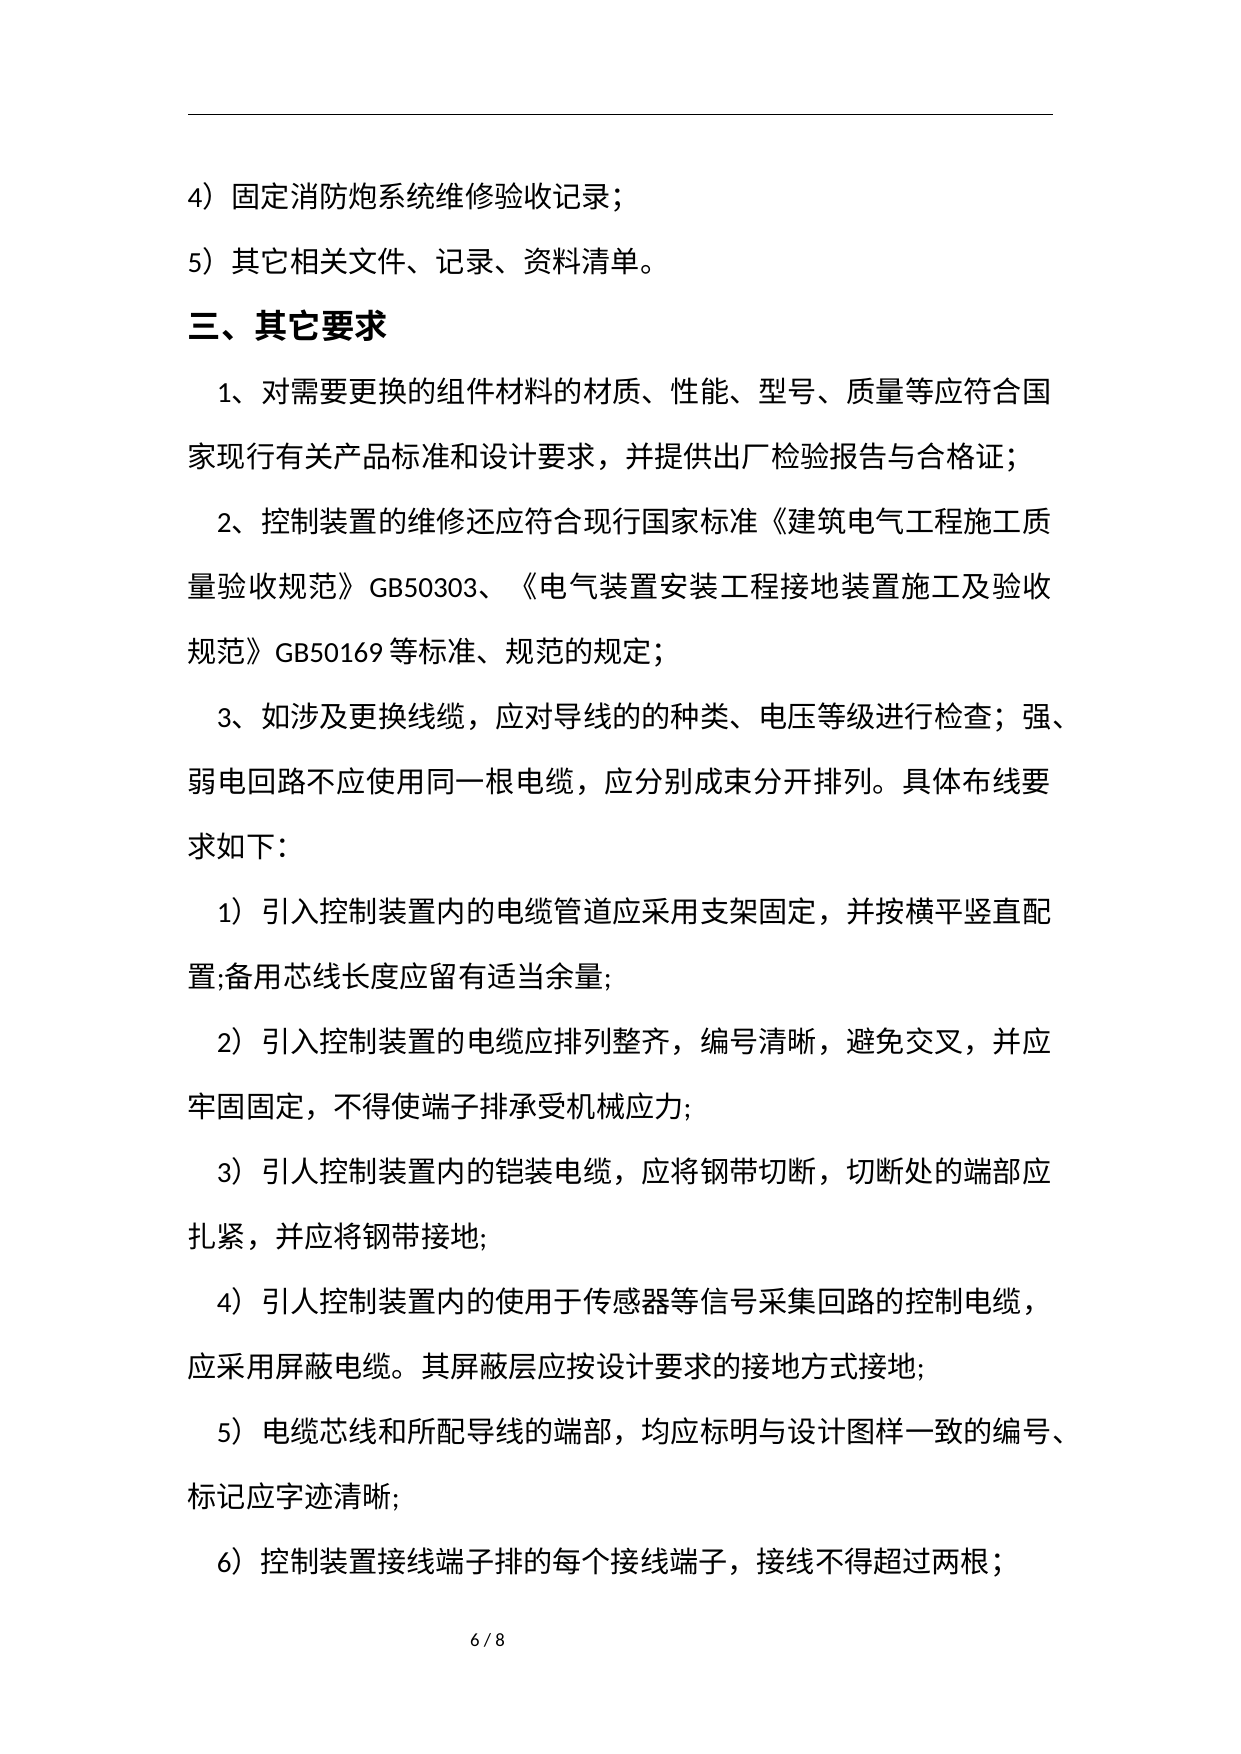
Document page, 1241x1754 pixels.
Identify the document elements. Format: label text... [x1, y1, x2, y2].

list 其它相关文件、记录、资料清单。 [187, 227, 1053, 292]
list 4）引人控制装置内的使用于传感器等信号采集回路的控制电缆，应采用屏蔽电缆。其屏蔽层应按设计要求的接地方式接地; [187, 1267, 1053, 1397]
list 其它要求 [187, 292, 1053, 357]
list 固定消防炮系统维修验收记录； [187, 162, 1053, 227]
list 1）引入控制装置内的电缆管道应采用支架固定，并按横平竖直配置;备用芯线长度应留有适当余量; [187, 877, 1053, 1007]
list 5）电缆芯线和所配导线的端部，均应标明与设计图样一致的编号、标记应字迹清晰; [187, 1397, 1053, 1527]
list 2、控制装置的维修还应符合现行国家标准《建筑电气工程施工质量验收规范》GB50303、《电气装置安装工程接地装置施工及验收规范》GB50169等标准、规范的规定； [187, 487, 1053, 682]
list 2）引入控制装置的电缆应排列整齐，编号清晰，避免交叉，并应牢固固定，不得使端子排承受机械应力; [187, 1007, 1053, 1137]
list 3、如涉及更换线缆，应对导线的的种类、电压等级进行检查；强、弱电回路不应使用同一根电缆，应分别成束分开排列。具体布线要求如下： [187, 682, 1053, 877]
list 6）控制装置接线端子排的每个接线端子，接线不得超过两根； [187, 1527, 1053, 1592]
list 3）引人控制装置内的铠装电缆，应将钢带切断，切断处的端部应扎紧，并应将钢带接地; [187, 1137, 1053, 1267]
list 1、对需要更换的组件材料的材质、性能、型号、质量等应符合国家现行有关产品标准和设计要求，并提供出厂检验报告与合格证； [187, 357, 1053, 487]
